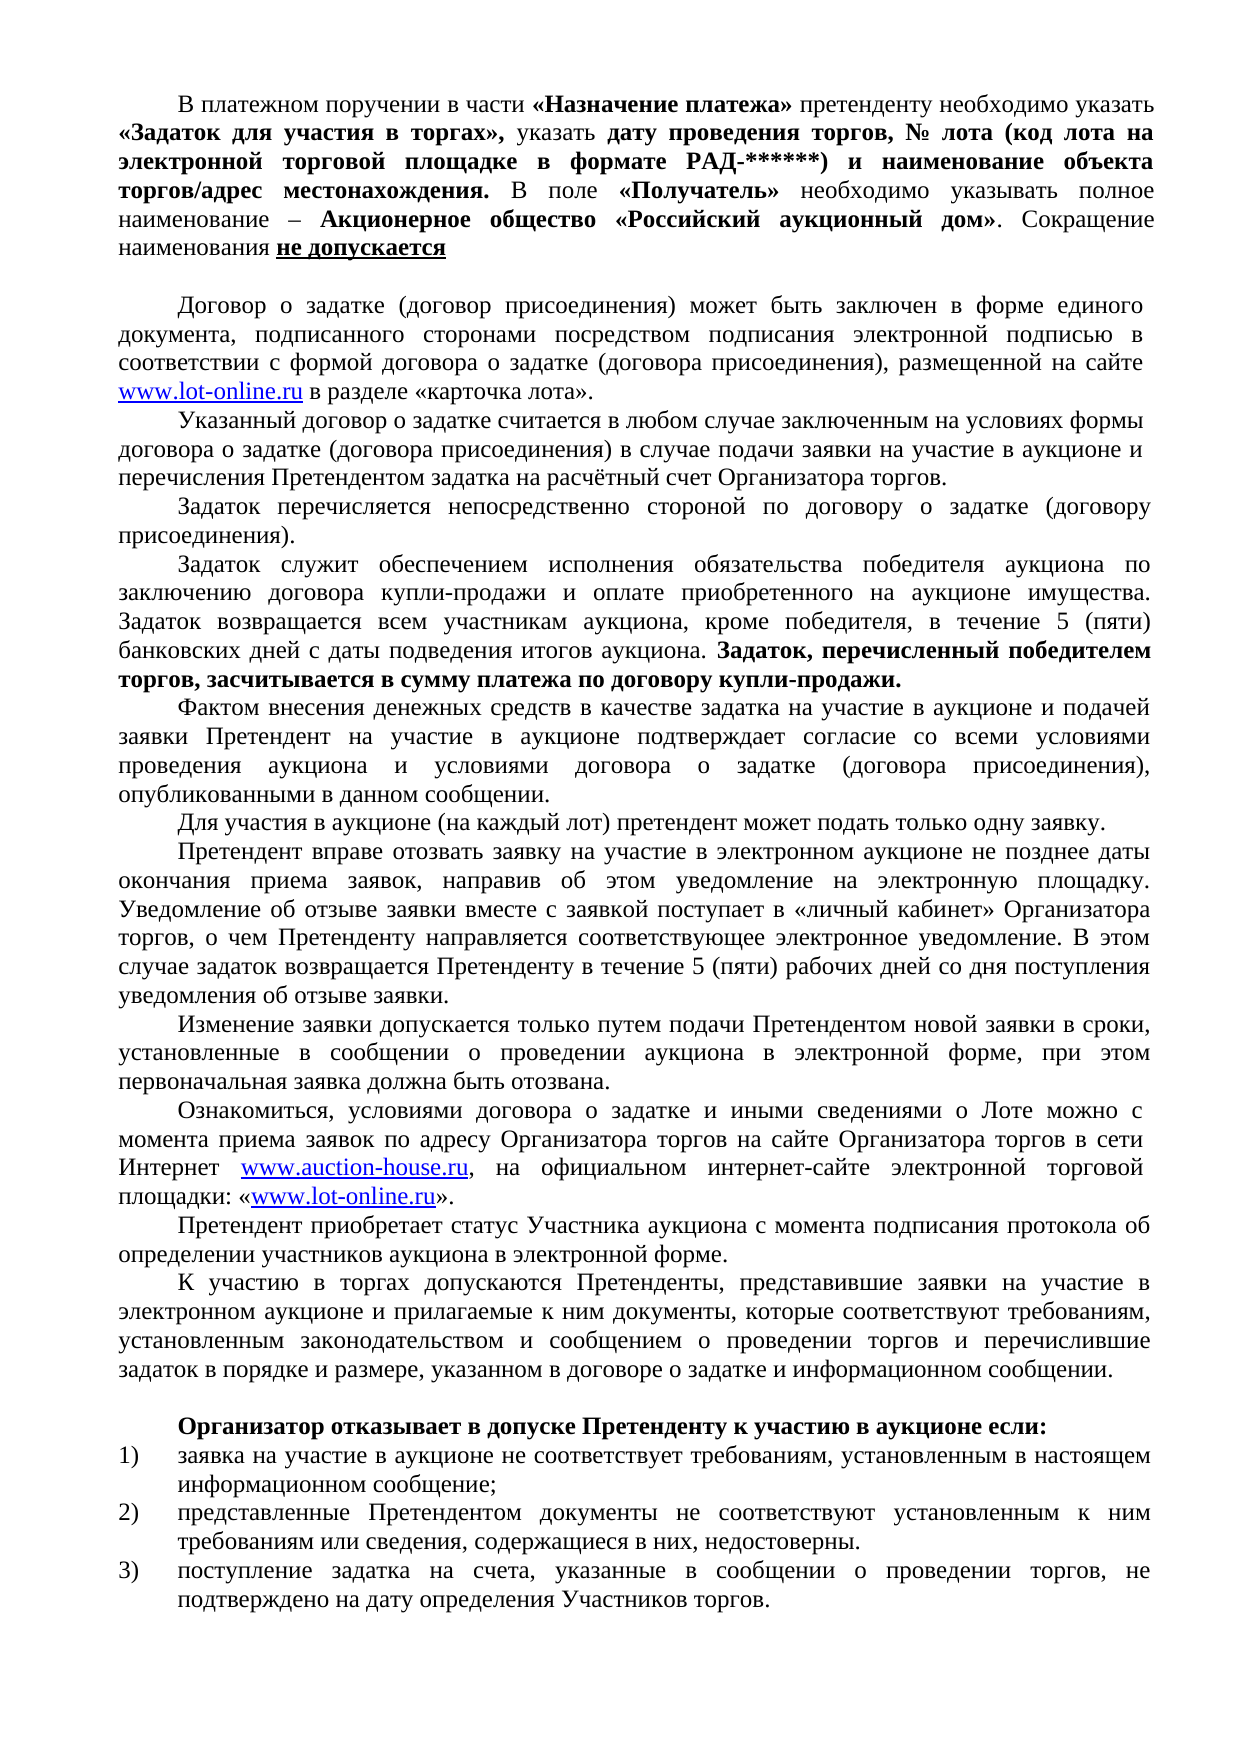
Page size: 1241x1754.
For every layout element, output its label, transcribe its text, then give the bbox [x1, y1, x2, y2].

text Изменение заявки допускается только путем подачи Претендентом новой заявки в сроки, установленные в сообщении о проведении аукциона в электронной форме, при этом первоначальная заявка должна быть отозвана. [118, 1009, 1152, 1095]
text Указанный договор о задатке считается в любом случае заключенным на условиях формы договора о задатке (договора присоединения) в случае подачи заявки на участие в аукционе и перечисления Претендентом задатка на расчётный счет Организатора торгов. [118, 405, 1144, 491]
text Фактом внесения денежных средств в качестве задатка на участие в аукционе и подачей заявки Претендент на участие в аукционе подтверждает согласие со всеми условиями проведения аукциона и условиями договора о задатке (договора присоединения), опубликованными в данном сообщении. [118, 692, 1152, 807]
text Претендент вправе отозвать заявку на участие в электронном аукционе не позднее даты окончания приема заявок, направив об этом уведомление на электронную площадку. Уведомление об отзыве заявки вместе с заявкой поступает в «личный кабинет» Организатора торгов, о чем Претенденту направляется соответствующее электронное уведомление. В этом случае задаток возвращается Претенденту в течение 5 (пяти) рабочих дней со дня поступления уведомления об отзыве заявки. [118, 836, 1152, 1009]
list заявка на участие в аукционе не соответствует требованиям, установленным в настоящем информационном сообщение; [118, 1440, 1152, 1497]
text Задаток перечисляется непосредственно стороной по договору о задатке (договору присоединения). [118, 491, 1152, 549]
text В платежном поручении в части «Назначение платежа» претенденту необходимо указать «Задаток для участия в торгах», указать дату проведения торгов, № лота (код лота на электронной торговой площадке в формате РАД-******) и наименование объекта торгов/адрес местонахождения. В поле «Получатель» необходимо указывать полное наименование – Акционерное общество «Российский аукционный дом». Сокращение наименования не допускается [118, 89, 1154, 261]
text Организатор отказывает в допуске Претенденту к участию в аукционе если: [118, 1411, 1152, 1440]
list представленные Претендентом документы не соответствуют установленным к ним требованиям или сведения, содержащиеся в них, недостоверны. [118, 1497, 1152, 1555]
text Претендент приобретает статус Участника аукциона с момента подписания протокола об определении участников аукциона в электронной форме. [118, 1210, 1152, 1267]
text Задаток служит обеспечением исполнения обязательства победителя аукциона по заключению договора купли-продажи и оплате приобретенного на аукционе имущества. Задаток возвращается всем участникам аукциона, кроме победителя, в течение 5 (пяти) банковских дней с даты подведения итогов аукциона. Задаток, перечисленный победителем торгов, засчитывается в сумму платежа по договору купли-продажи. [118, 549, 1152, 692]
text К участию в торгах допускаются Претенденты, представившие заявки на участие в электронном аукционе и прилагаемые к ним документы, которые соответствуют требованиям, установленным законодательством и сообщением о проведении торгов и перечислившие задаток в порядке и размере, указанном в договоре о задатке и информационном сообщении. [118, 1267, 1152, 1382]
text Для участия в аукционе (на каждый лот) претендент может подать только одну заявку. [118, 807, 1152, 836]
text Ознакомиться, условиями договора о задатке и иными сведениями о Лоте можно с момента приема заявок по адресу Организатора торгов на сайте Организатора торгов в сети Интернет www.auction-house.ru, на официальном интернет-сайте электронной торговой площадки: «www.lot-online.ru». [118, 1095, 1144, 1210]
list поступление задатка на счета, указанные в сообщении о проведении торгов, не подтверждено на дату определения Участников торгов. [118, 1555, 1152, 1612]
text Договор о задатке (договор присоединения) может быть заключен в форме единого документа, подписанного сторонами посредством подписания электронной подписью в соответствии с формой договора о задатке (договора присоединения), размещенной на сайте www.lot-online.ru в разделе «карточка лота». [118, 290, 1144, 405]
